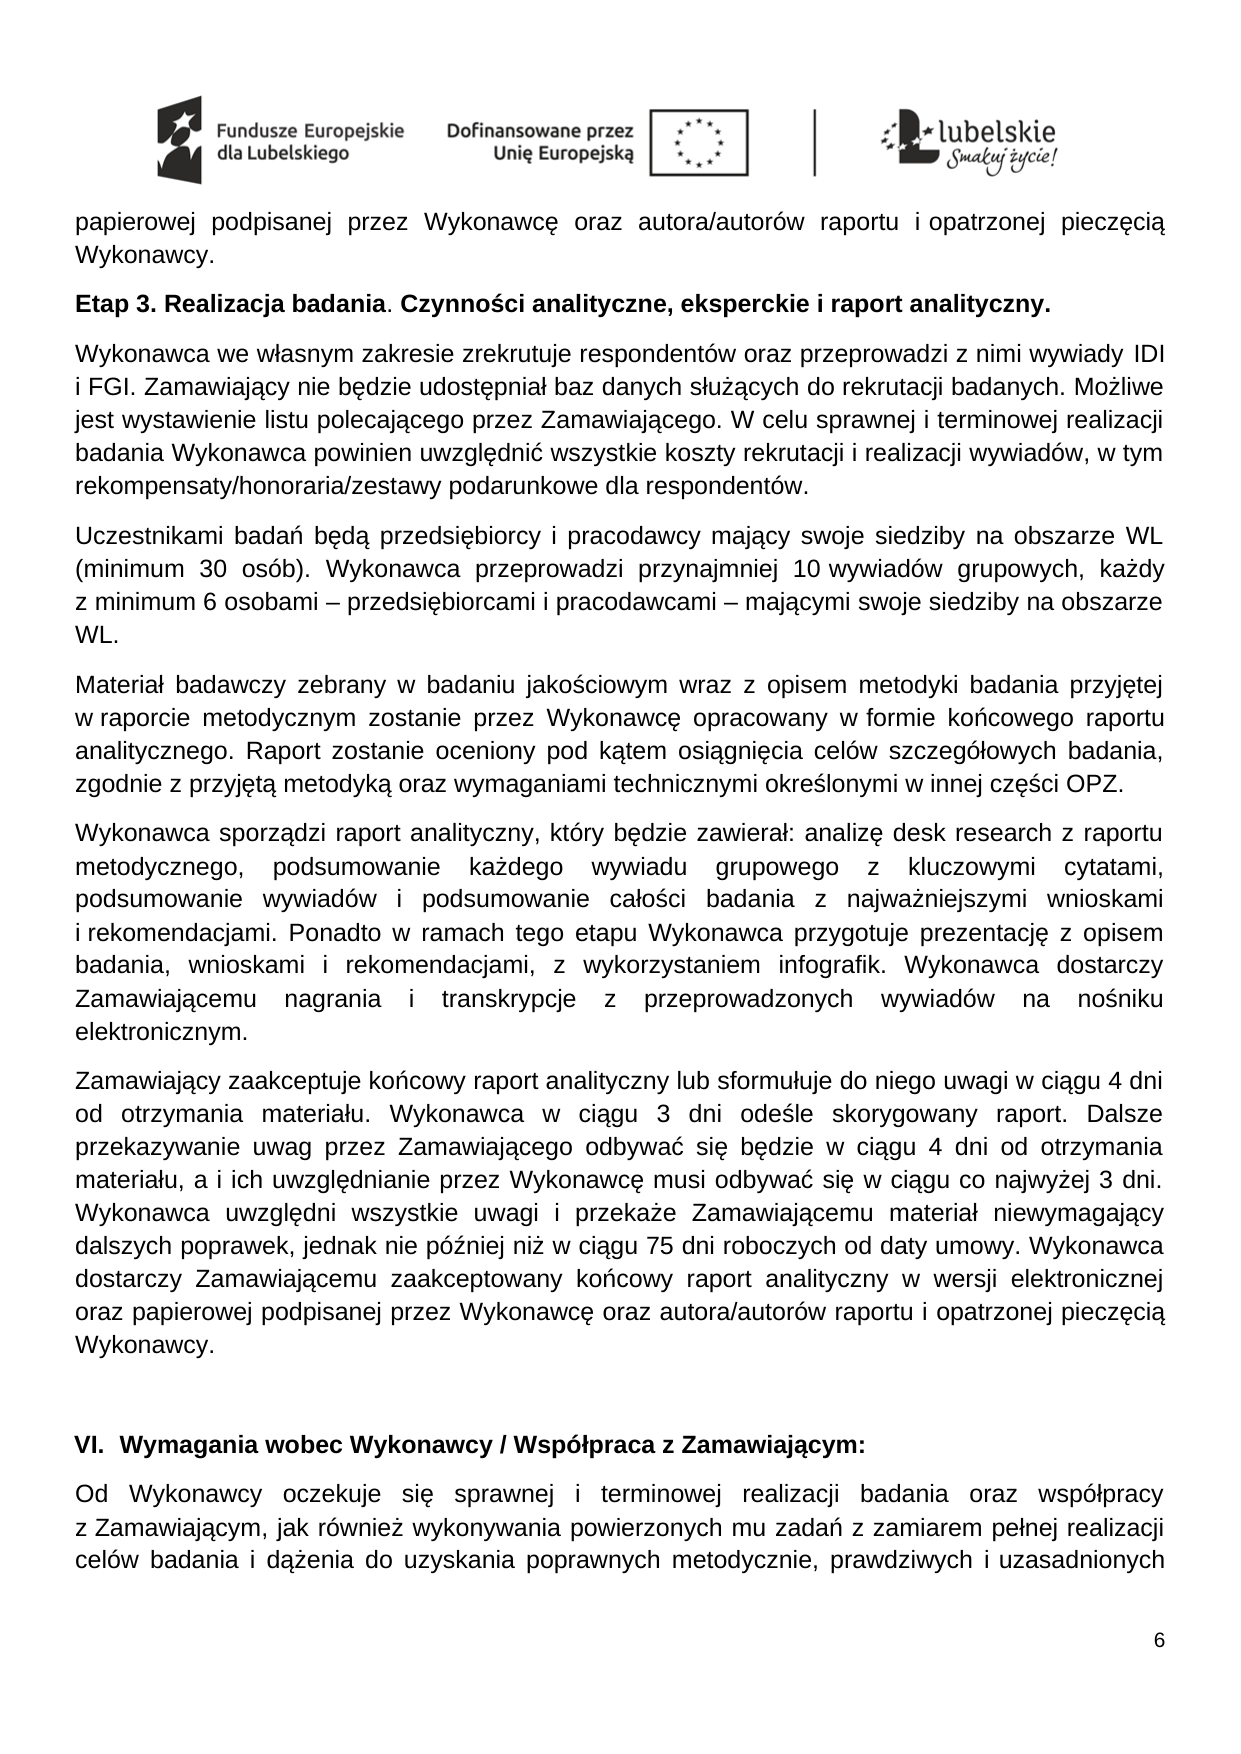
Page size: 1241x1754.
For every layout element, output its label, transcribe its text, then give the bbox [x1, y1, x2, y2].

text Uczestnikami badań będą przedsiębiorcy i pracodawcy mający swoje siedziby na obszarze WL (minimum 30 osób). Wykonawca przeprowadzi przynajmniej 10 wywiadów grupowych, każdy z minimum 6 osobami – przedsiębiorcami i pracodawcami – mającymi swoje siedziby na obszarze WL. [75, 521, 1165, 649]
text Zamawiający zaakceptuje końcowy raport analityczny lub sformułuje do niego uwagi w ciągu 4 dni od otrzymania materiału. Wykonawca w ciągu 3 dni odeśle skorygowany raport. Dalsze przekazywanie uwag przez Zamawiającego odbywać się będzie w ciągu 4 dni od otrzymania materiału, a i ich uwzględnianie przez Wykonawcę musi odbywać się w ciągu co najwyżej 3 dni. Wykonawca uwzględni wszystkie uwagi i przekaże Zamawiającemu materiał niewymagający dalszych poprawek, jednak nie później niż w ciągu 75 dni roboczych od daty umowy. Wykonawca dostarczy Zamawiającemu zaakceptowany końcowy raport analityczny w wersji elektronicznej oraz papierowej podpisanej przez Wykonawcę oraz autora/autorów raportu i opatrzonej pieczęcią Wykonawcy. [75, 1066, 1165, 1359]
text Wykonawca sporządzi raport analityczny, który będzie zawierał: analizę desk research z raportu metodycznego, podsumowanie każdego wywiadu grupowego z kluczowymi cytatami, podsumowanie wywiadów i podsumowanie całości badania z najważniejszymi wnioskami i rekomendacjami. Ponadto w ramach tego etapu Wykonawca przygotuje prezentację z opisem badania, wnioskami i rekomendacjami, z wykorzystaniem infografik. Wykonawca dostarczy Zamawiającemu nagrania i transkrypcje z przeprowadzonych wywiadów na nośniku elektronicznym. [75, 818, 1165, 1045]
text Etap 3. Realizacja badania. Czynności analityczne, eksperckie i raport analityczny. [75, 289, 1165, 318]
list Wymagania wobec Wykonawcy / Współpraca z Zamawiającym: [74, 1430, 1165, 1458]
picture [134, 73, 1079, 207]
text Wykonawca we własnym zakresie zrekrutuje respondentów oraz przeprowadzi z nimi wywiady IDI i FGI. Zamawiający nie będzie udostępniał baz danych służących do rekrutacji badanych. Możliwe jest wystawienie listu polecającego przez Zamawiającego. W celu sprawnej i terminowej realizacji badania Wykonawca powinien uwzględnić wszystkie koszty rekrutacji i realizacji wywiadów, w tym rekompensaty/honoraria/zestawy podarunkowe dla respondentów. [75, 339, 1165, 500]
text Materiał badawczy zebrany w badaniu jakościowym wraz z opisem metodyki badania przyjętej w raporcie metodycznym zostanie przez Wykonawcę opracowany w formie końcowego raportu analitycznego. Raport zostanie oceniony pod kątem osiągnięcia celów szczegółowych badania, zgodnie z przyjętą metodyką oraz wymaganiami technicznymi określonymi w innej części OPZ. [75, 670, 1165, 797]
